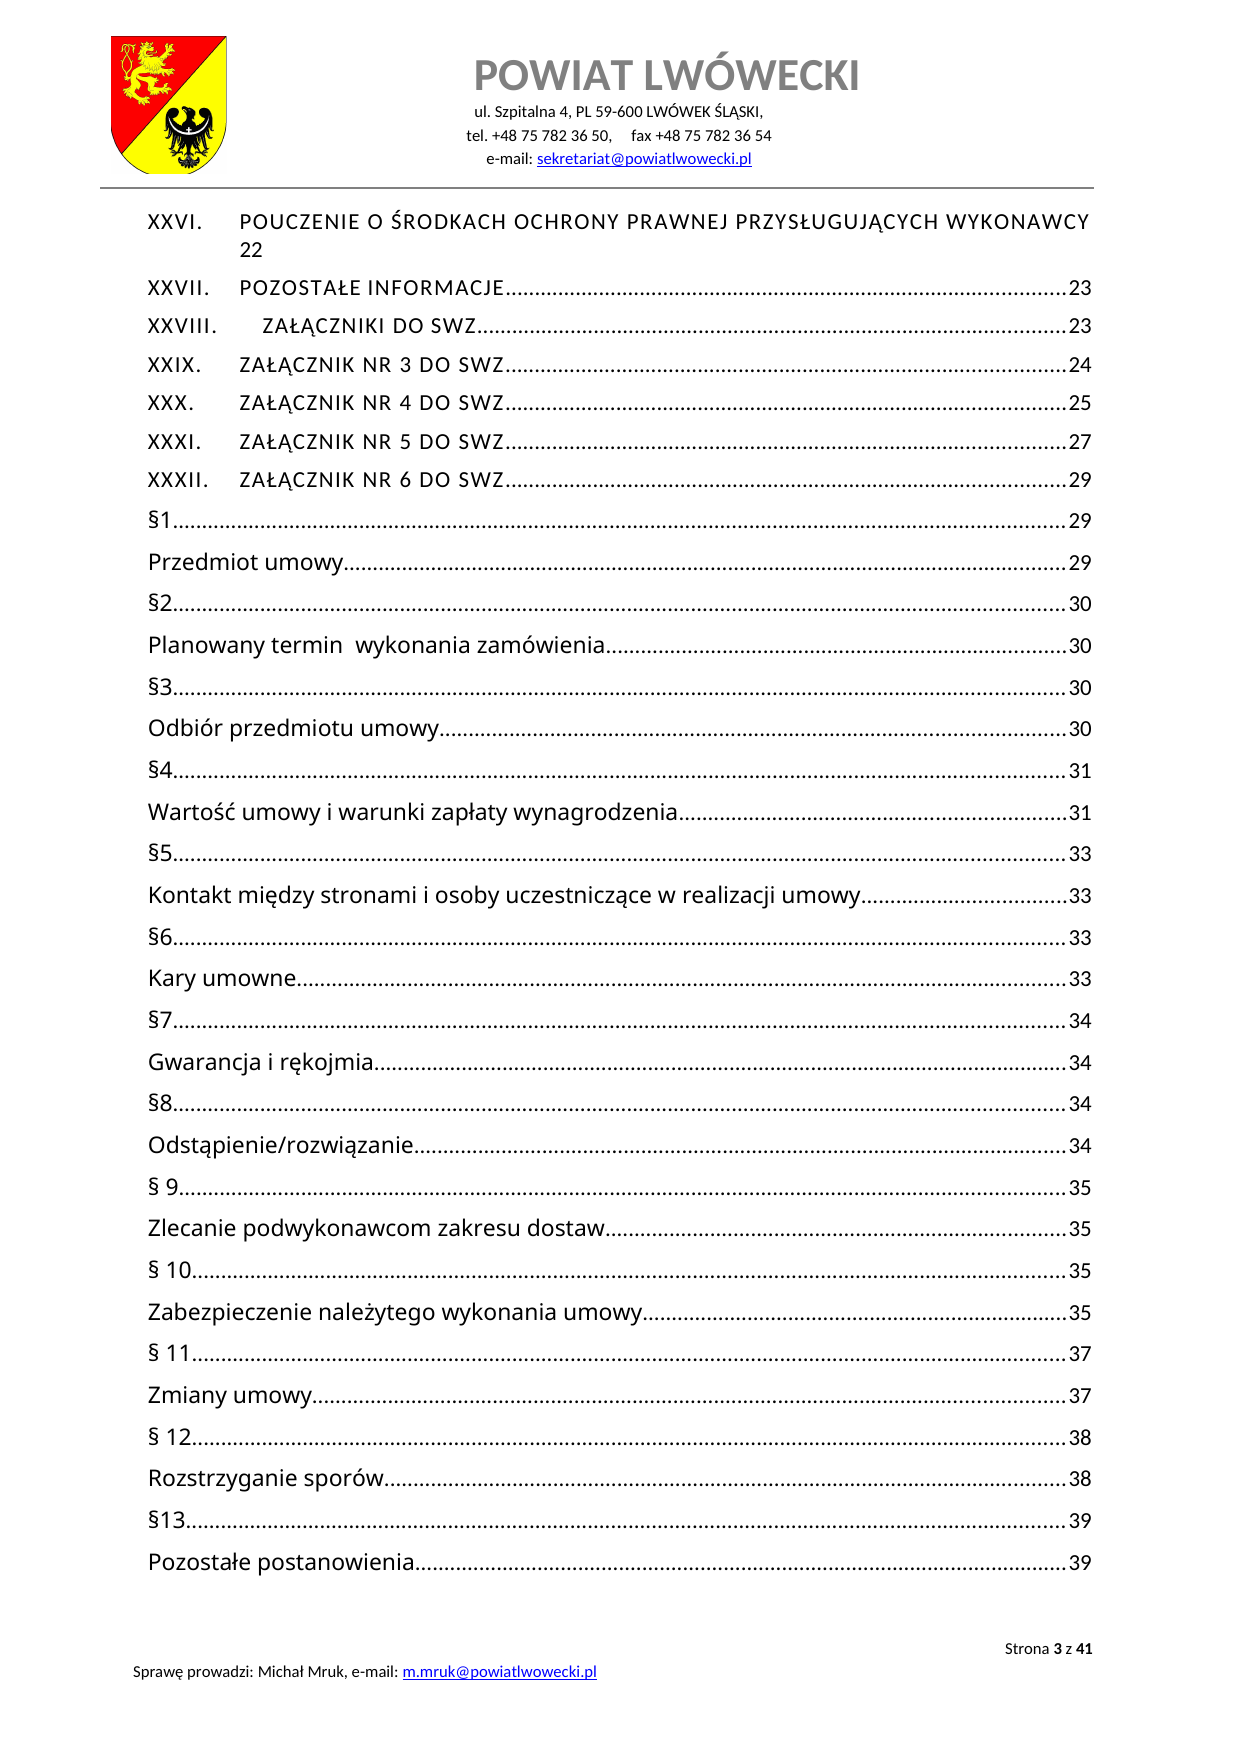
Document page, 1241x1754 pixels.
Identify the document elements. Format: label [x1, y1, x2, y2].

picture [111, 36, 227, 174]
